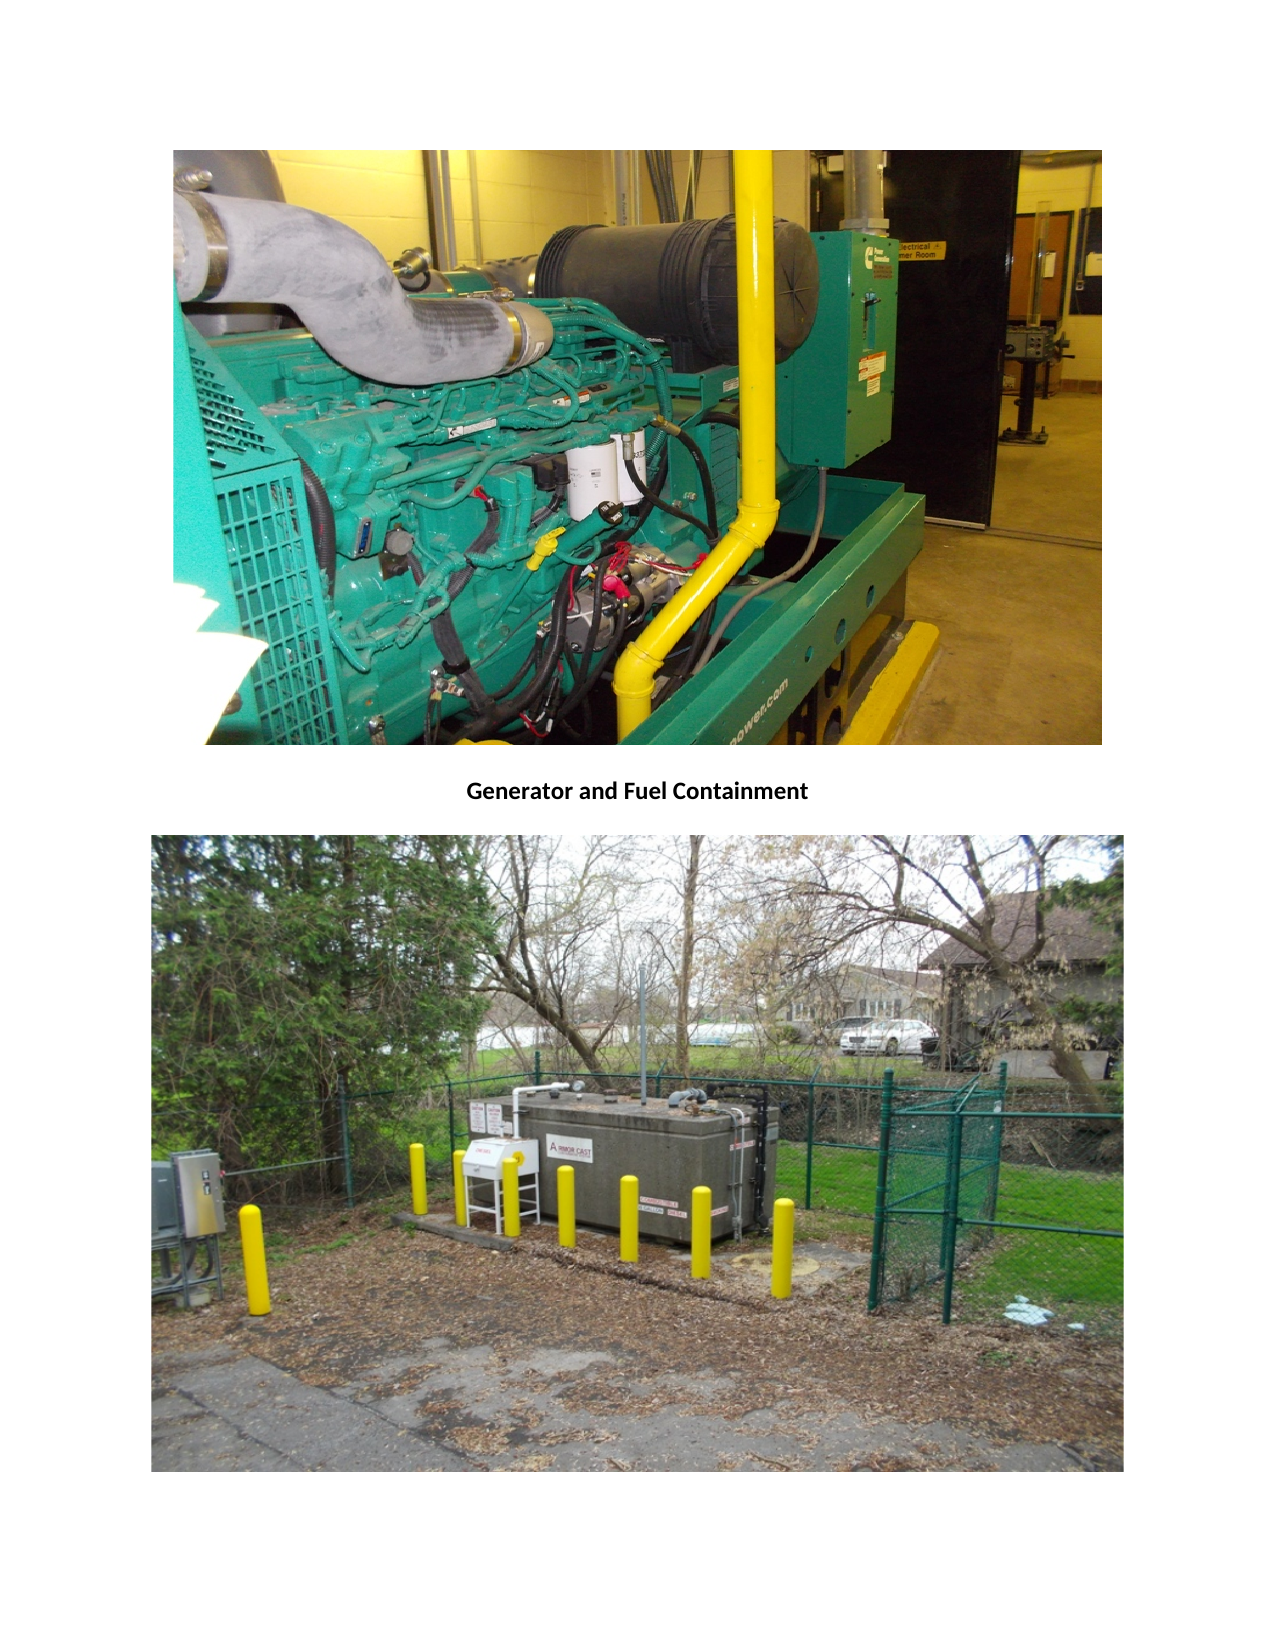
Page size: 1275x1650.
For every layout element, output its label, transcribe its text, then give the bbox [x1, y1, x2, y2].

text Generator and Fuel Containment [150, 775, 1125, 805]
picture [151, 835, 1124, 1472]
picture [173, 150, 1102, 745]
